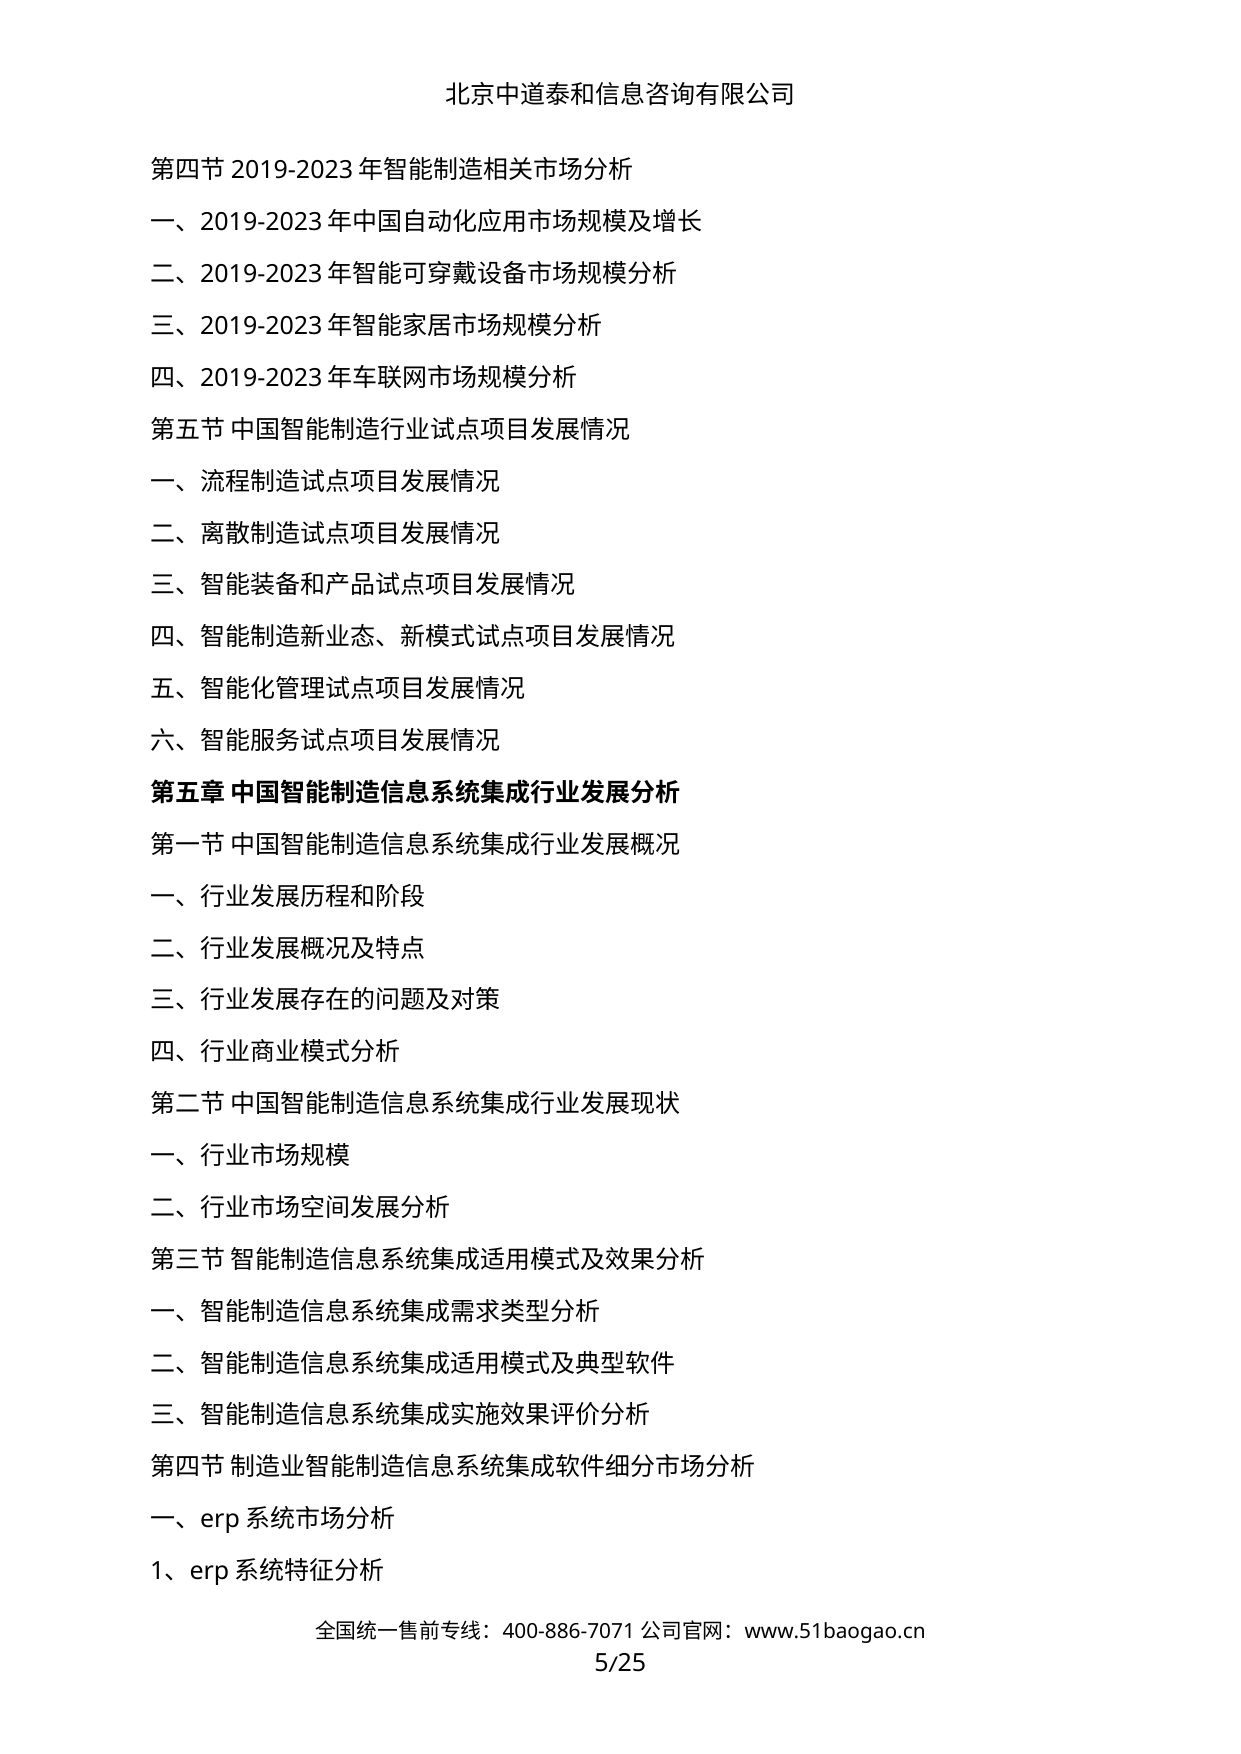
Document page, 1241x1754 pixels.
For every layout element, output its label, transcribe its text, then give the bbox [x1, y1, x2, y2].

text 五、智能化管理试点项目发展情况 [150, 669, 1090, 705]
text 第三节 智能制造信息系统集成适用模式及效果分析 [150, 1239, 1090, 1276]
text 三、2019-2023年智能家居市场规模分析 [150, 306, 1090, 342]
text 二、智能制造信息系统集成适用模式及典型软件 [150, 1343, 1090, 1379]
text 四、行业商业模式分析 [150, 1032, 1090, 1068]
text 第五节 中国智能制造行业试点项目发展情况 [150, 409, 1090, 446]
text 一、行业发展历程和阶段 [150, 876, 1090, 912]
text 一、2019-2023年中国自动化应用市场规模及增长 [150, 202, 1090, 238]
text 第四节 制造业智能制造信息系统集成软件细分市场分析 [150, 1447, 1090, 1483]
text 一、流程制造试点项目发展情况 [150, 461, 1090, 497]
text 一、erp系统市场分析 [150, 1499, 1090, 1535]
text 六、智能服务试点项目发展情况 [150, 721, 1090, 757]
text 三、智能装备和产品试点项目发展情况 [150, 565, 1090, 601]
text 二、行业市场空间发展分析 [150, 1187, 1090, 1224]
text 三、智能制造信息系统集成实施效果评价分析 [150, 1395, 1090, 1431]
text 三、行业发展存在的问题及对策 [150, 980, 1090, 1016]
text 一、行业市场规模 [150, 1136, 1090, 1172]
text 二、离散制造试点项目发展情况 [150, 513, 1090, 549]
text 一、智能制造信息系统集成需求类型分析 [150, 1291, 1090, 1327]
text 第四节 2019-2023年智能制造相关市场分析 [150, 150, 1090, 186]
text 第五章 中国智能制造信息系统集成行业发展分析 [150, 772, 1090, 809]
text 四、2019-2023年车联网市场规模分析 [150, 357, 1090, 394]
text 四、智能制造新业态、新模式试点项目发展情况 [150, 617, 1090, 653]
text 第一节 中国智能制造信息系统集成行业发展概况 [150, 824, 1090, 861]
text 第二节 中国智能制造信息系统集成行业发展现状 [150, 1084, 1090, 1120]
text 1、erp系统特征分析 [150, 1551, 1090, 1587]
text 二、行业发展概况及特点 [150, 928, 1090, 964]
text 二、2019-2023年智能可穿戴设备市场规模分析 [150, 254, 1090, 290]
